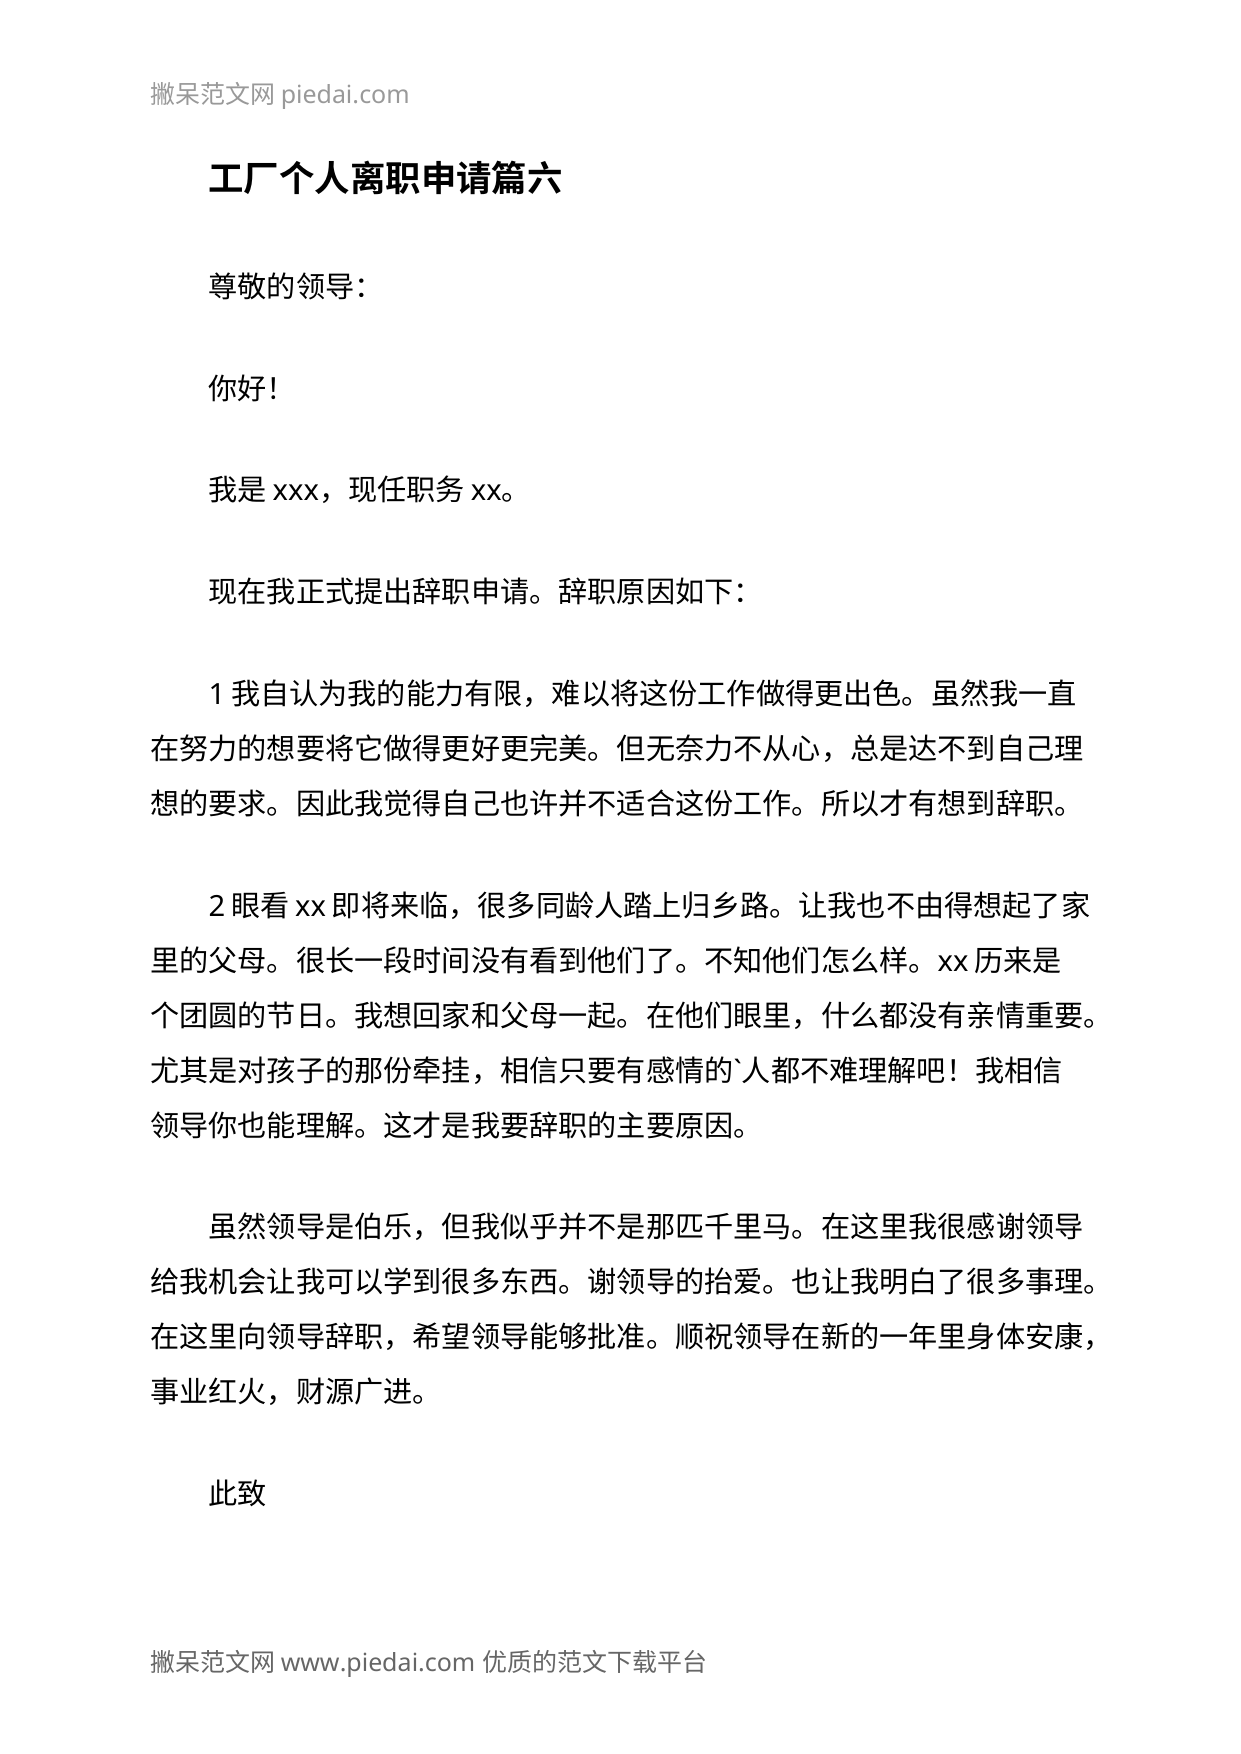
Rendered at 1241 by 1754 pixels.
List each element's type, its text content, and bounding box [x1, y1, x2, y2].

text 尊敬的领导： [150, 263, 1090, 306]
text 现在我正式提出辞职申请。辞职原因如下： [150, 569, 1090, 611]
text 我是xxx，现任职务xx。 [150, 467, 1090, 509]
text 你好！ [150, 365, 1090, 407]
text 虽然领导是伯乐，但我似乎并不是那匹千里马。在这里我很感谢领导给我机会让我可以学到很多东西。谢领导的抬爱。也让我明白了很多事理。在这里向领导辞职，希望领导能够批准。顺祝领导在新的一年里身体安康，事业红火，财源广进。 [150, 1204, 1090, 1411]
text 此致 [150, 1471, 1090, 1513]
text 1我自认为我的能力有限，难以将这份工作做得更出色。虽然我一直在努力的想要将它做得更好更完美。但无奈力不从心，总是达不到自己理想的要求。因此我觉得自己也许并不适合这份工作。所以才有想到辞职。 [150, 671, 1090, 823]
text 2眼看xx即将来临，很多同龄人踏上归乡路。让我也不由得想起了家里的父母。很长一段时间没有看到他们了。不知他们怎么样。xx历来是个团圆的节日。我想回家和父母一起。在他们眼里，什么都没有亲情重要。尤其是对孩子的那份牵挂，相信只要有感情的`人都不难理解吧！我相信领导你也能理解。这才是我要辞职的主要原因。 [150, 882, 1090, 1144]
text 工厂个人离职申请篇六 [150, 150, 1090, 201]
